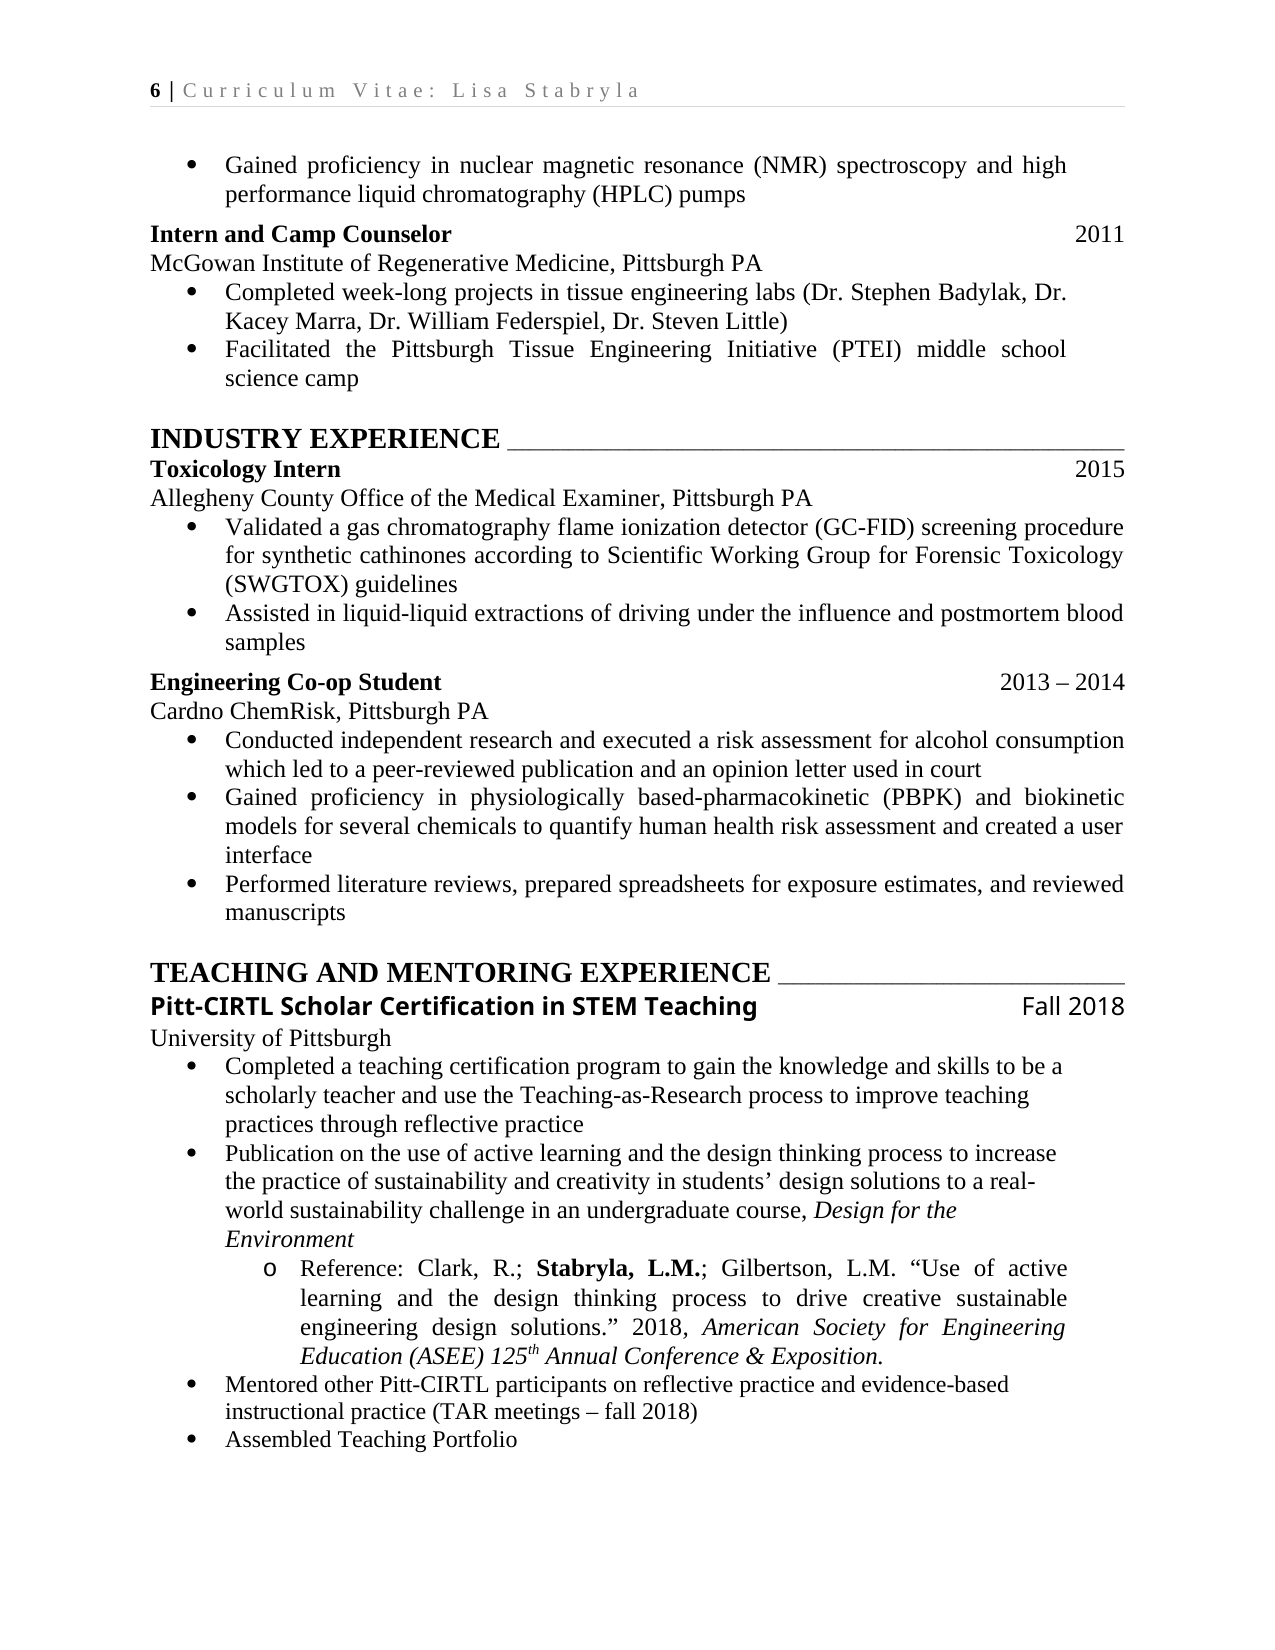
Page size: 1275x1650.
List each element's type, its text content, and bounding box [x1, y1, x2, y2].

list Publication on the use of active learning and the design thinking process to increase the practice of sustainability and creativity in students’ design solutions to a real-world sustainability challenge in an undergraduate course, Design for the Environment [187, 1138, 1068, 1253]
list Performed literature reviews, prepared spreadsheets for exposure estimates, and reviewed manuscripts [187, 869, 1125, 926]
text Toxicology Intern 2015 [150, 454, 1125, 483]
list Gained proficiency in physiologically based-pharmacokinetic (PBPK) and biokinetic models for several chemicals to quantify human health risk assessment and created a user interface [187, 782, 1125, 869]
list Mentored other Pitt-CIRTL participants on reflective practice and evidence-based instructional practice (TAR meetings – fall 2018) [187, 1370, 1068, 1425]
text TEACHING AND MENTORING EXPERIENCE [150, 955, 1125, 988]
list Completed week-long projects in tissue engineering labs (Dr. Stephen Badylak, Dr. Kacey Marra, Dr. William Federspiel, Dr. Steven Little) [187, 277, 1068, 334]
list Assisted in liquid-liquid extractions of driving under the influence and postmortem blood samples [187, 598, 1125, 656]
text INDUSTRY EXPERIENCE [150, 421, 1125, 454]
list Gained proficiency in nuclear magnetic resonance (NMR) spectroscopy and high performance liquid chromatography (HPLC) pumps [187, 150, 1068, 207]
text McGowan Institute of Regenerative Medicine, Pittsburgh PA [150, 248, 1125, 277]
text Cardno ChemRisk, Pittsburgh PA [150, 696, 1125, 725]
list Conducted independent research and executed a risk assessment for alcohol consumption which led to a peer-reviewed publication and an opinion letter used in court [187, 725, 1125, 782]
text Intern and Camp Counselor 2011 [150, 219, 1125, 248]
list Completed a teaching certification program to gain the knowledge and skills to be a scholarly teacher and use the Teaching-as-Research process to improve teaching practices through reflective practice [187, 1051, 1068, 1138]
text Allegheny County Office of the Medical Examiner, Pittsburgh PA [150, 483, 1125, 512]
text University of Pittsburgh [150, 1023, 1125, 1051]
text Pitt-CIRTL Scholar Certification in STEM Teaching Fall 2018 [150, 988, 1125, 1023]
list Facilitated the Pittsburgh Tissue Engineering Initiative (PTEI) middle school science camp [187, 334, 1068, 392]
list Assembled Teaching Portfolio [187, 1425, 1068, 1452]
text Engineering Co-op Student 2013 – 2014 [150, 667, 1125, 696]
list Validated a gas chromatography flame ionization detector (GC-FID) screening procedure for synthetic cathinones according to Scientific Working Group for Forensic Toxicology (SWGTOX) guidelines [187, 512, 1125, 598]
list Reference: Clark, R.; Stabryla, L.M.; Gilbertson, L.M. “Use of active learning and the design thinking process to drive creative sustainable engineering design solutions.” 2018, American Society for Engineering Education (ASEE) 125th Annual Conference & Exposition. [262, 1253, 1068, 1370]
